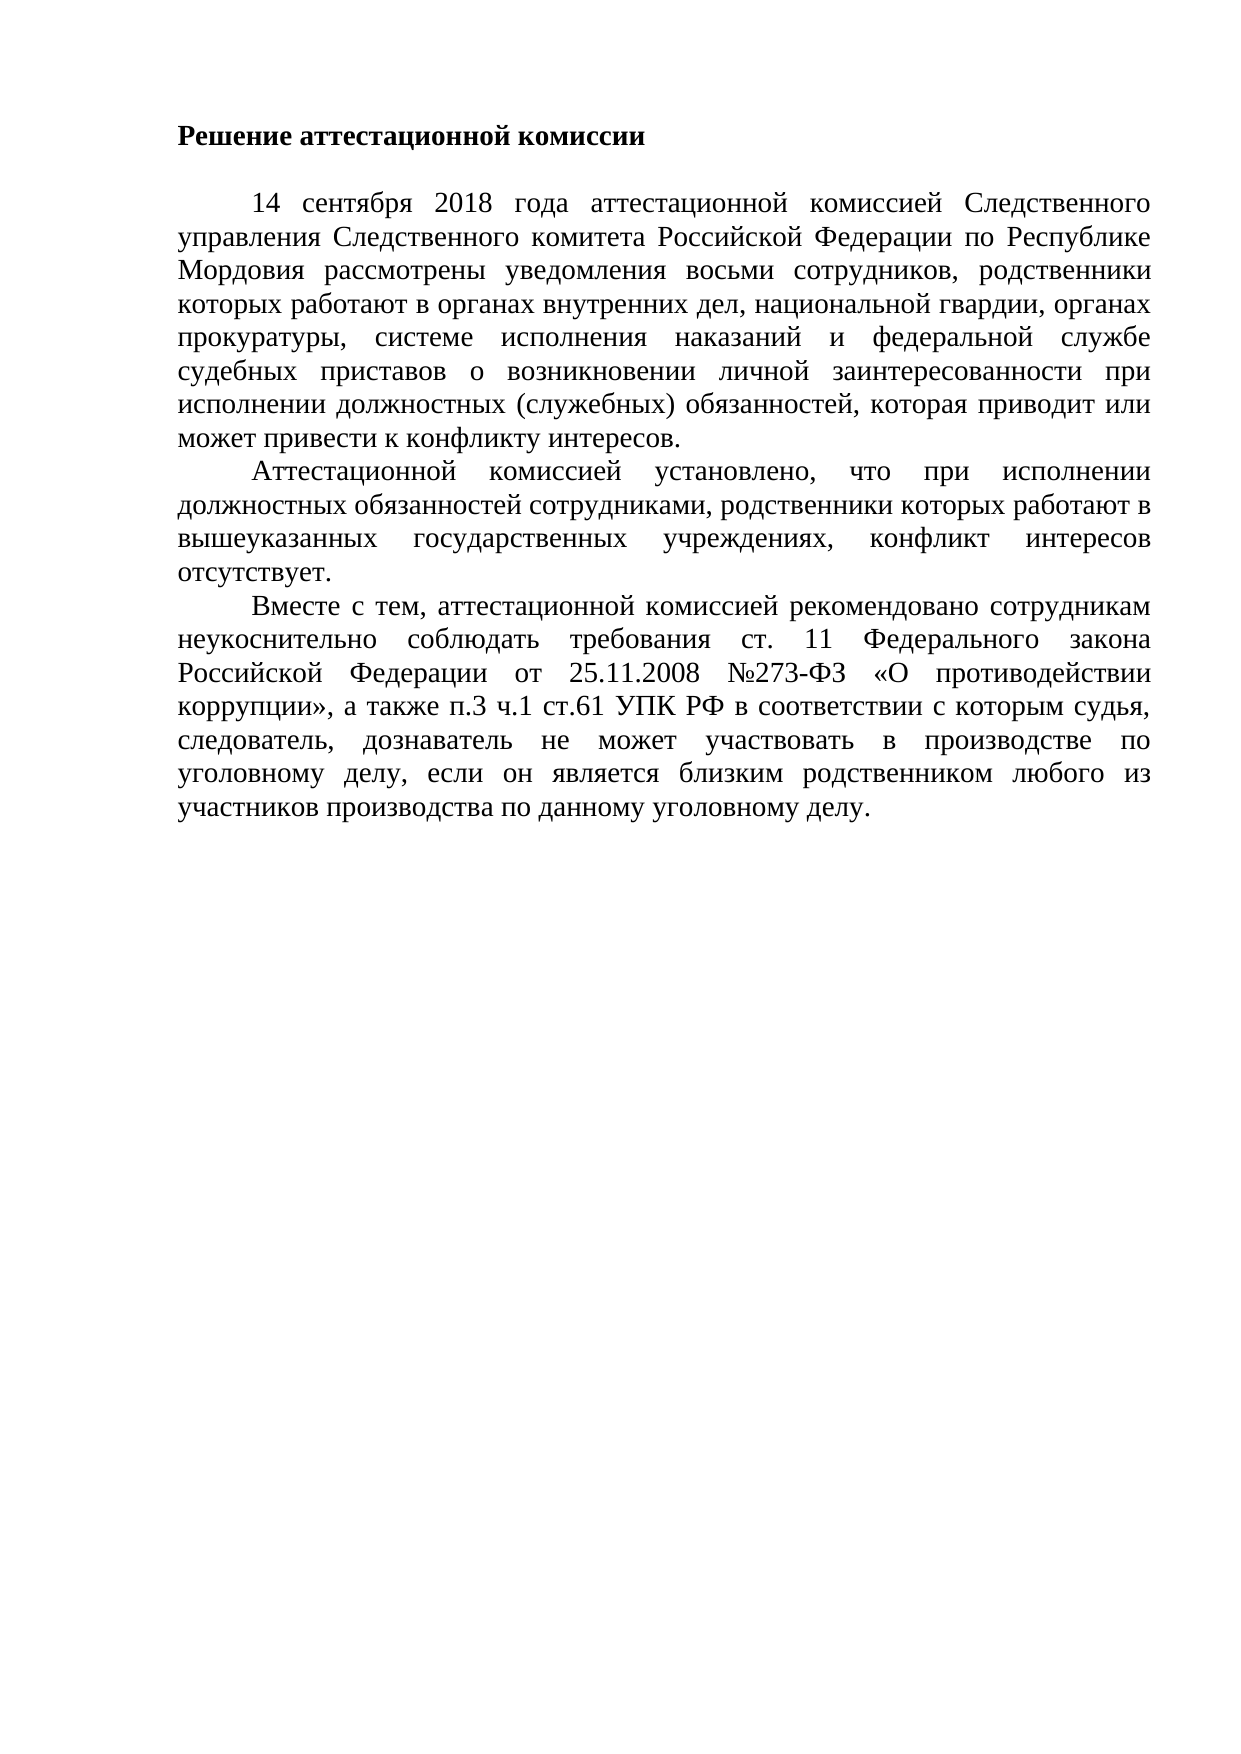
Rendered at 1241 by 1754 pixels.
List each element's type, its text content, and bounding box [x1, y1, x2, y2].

text Вместе с тем, аттестационной комиссией рекомендовано сотрудникам неукоснительно соблюдать требования ст. 11 Федерального закона Российской Федерации от 25.11.2008 №273-ФЗ «О противодействии коррупции», а также п.3 ч.1 ст.61 УПК РФ в соответствии с которым судья, следователь, дознаватель не может участвовать в производстве по уголовному делу, если он является близким родственником любого из участников производства по данному уголовному делу. [177, 588, 1152, 822]
text 14 сентября 2018 года аттестационной комиссией Следственного управления Следственного комитета Российской Федерации по Республике Мордовия рассмотрены уведомления восьми сотрудников, родственники которых работают в органах внутренних дел, национальной гвардии, органах прокуратуры, системе исполнения наказаний и федеральной службе судебных приставов о возникновении личной заинтересованности при исполнении должностных (служебных) обязанностей, которая приводит или может привести к конфликту интересов. [177, 185, 1152, 453]
text Аттестационной комиссией установлено, что при исполнении должностных обязанностей сотрудниками, родственники которых работают в вышеуказанных государственных учреждениях, конфликт интересов отсутствует. [177, 453, 1152, 588]
text Решение аттестационной комиссии [177, 118, 1152, 152]
